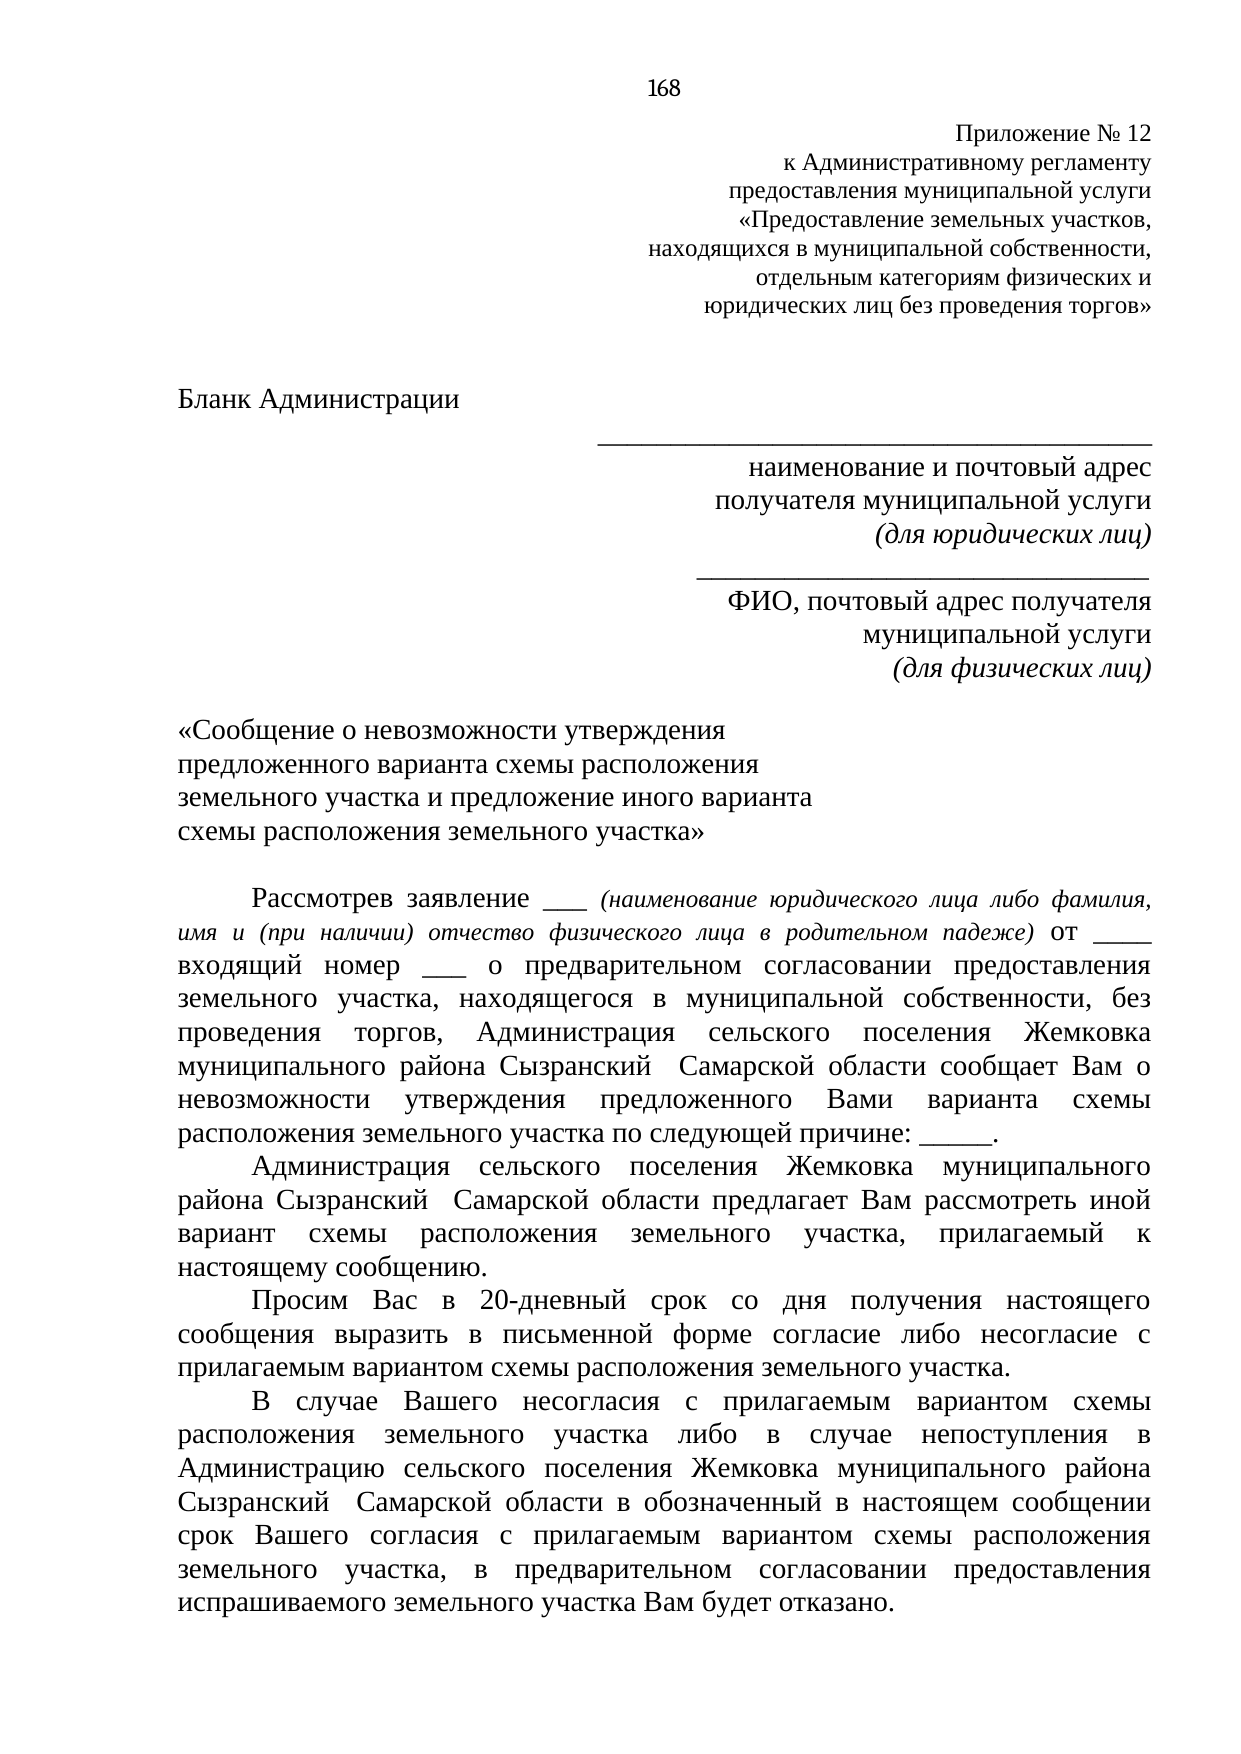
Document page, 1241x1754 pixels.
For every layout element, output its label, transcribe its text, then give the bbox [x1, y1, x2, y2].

text «Сообщение о невозможности утверждения [177, 712, 1152, 746]
text Просим Вас в 20-дневный срок со дня получения настоящего сообщения выразить в письменной форме согласие либо несогласие с прилагаемым вариантом схемы расположения земельного участка. [177, 1282, 1152, 1383]
text (для юридических лиц) [177, 516, 1152, 549]
text земельного участка и предложение иного варианта [177, 779, 1152, 813]
text схемы расположения земельного участка» [177, 813, 1152, 846]
text Администрация сельского поселения Жемковка муниципального района Сызранский Самарской области предлагает Вам рассмотреть иной вариант схемы расположения земельного участка, прилагаемый к настоящему сообщению. [177, 1148, 1152, 1282]
text к Административному регламенту предоставления муниципальной услуги «Предоставление земельных участков, находящихся в муниципальной собственности, отдельным категориям физических и юридических лиц без проведения торгов» [635, 147, 1152, 319]
text (для физических лиц) [576, 650, 1152, 683]
text В случае Вашего несогласия с прилагаемым вариантом схемы расположения земельного участка либо в случае непоступления в Администрацию сельского поселения Жемковка муниципального района Сызранский Самарской области в обозначенный в настоящем сообщении срок Вашего согласия с прилагаемым вариантом схемы расположения земельного участка, в предварительном согласовании предоставления испрашиваемого земельного участка Вам будет отказано. [177, 1383, 1152, 1618]
text ______________________________________ [177, 415, 1152, 449]
text предложенного варианта схемы расположения [177, 746, 1152, 779]
text Рассмотрев заявление ___ (наименование юридического лица либо фамилия, имя и (при наличии) отчество физического лица в родительном падеже) от ____ входящий номер ___ о предварительном согласовании предоставления земельного участка, находящегося в муниципальной собственности, без проведения торгов, Администрация сельского поселения Жемковка муниципального района Сызранский Самарской области сообщает Вам о невозможности утверждения предложенного Вами варианта схемы расположения земельного участка по следующей причине: _____. [177, 880, 1152, 1148]
text получателя муниципальной услуги [177, 482, 1152, 516]
text ФИО, почтовый адрес получателя [177, 583, 1152, 616]
text муниципальной услуги [576, 616, 1152, 650]
text _______________________________ [650, 549, 1152, 583]
text Приложение № 12 [635, 118, 1152, 147]
text наименование и почтовый адрес [177, 449, 1152, 482]
text Бланк Администрации [177, 382, 1152, 415]
